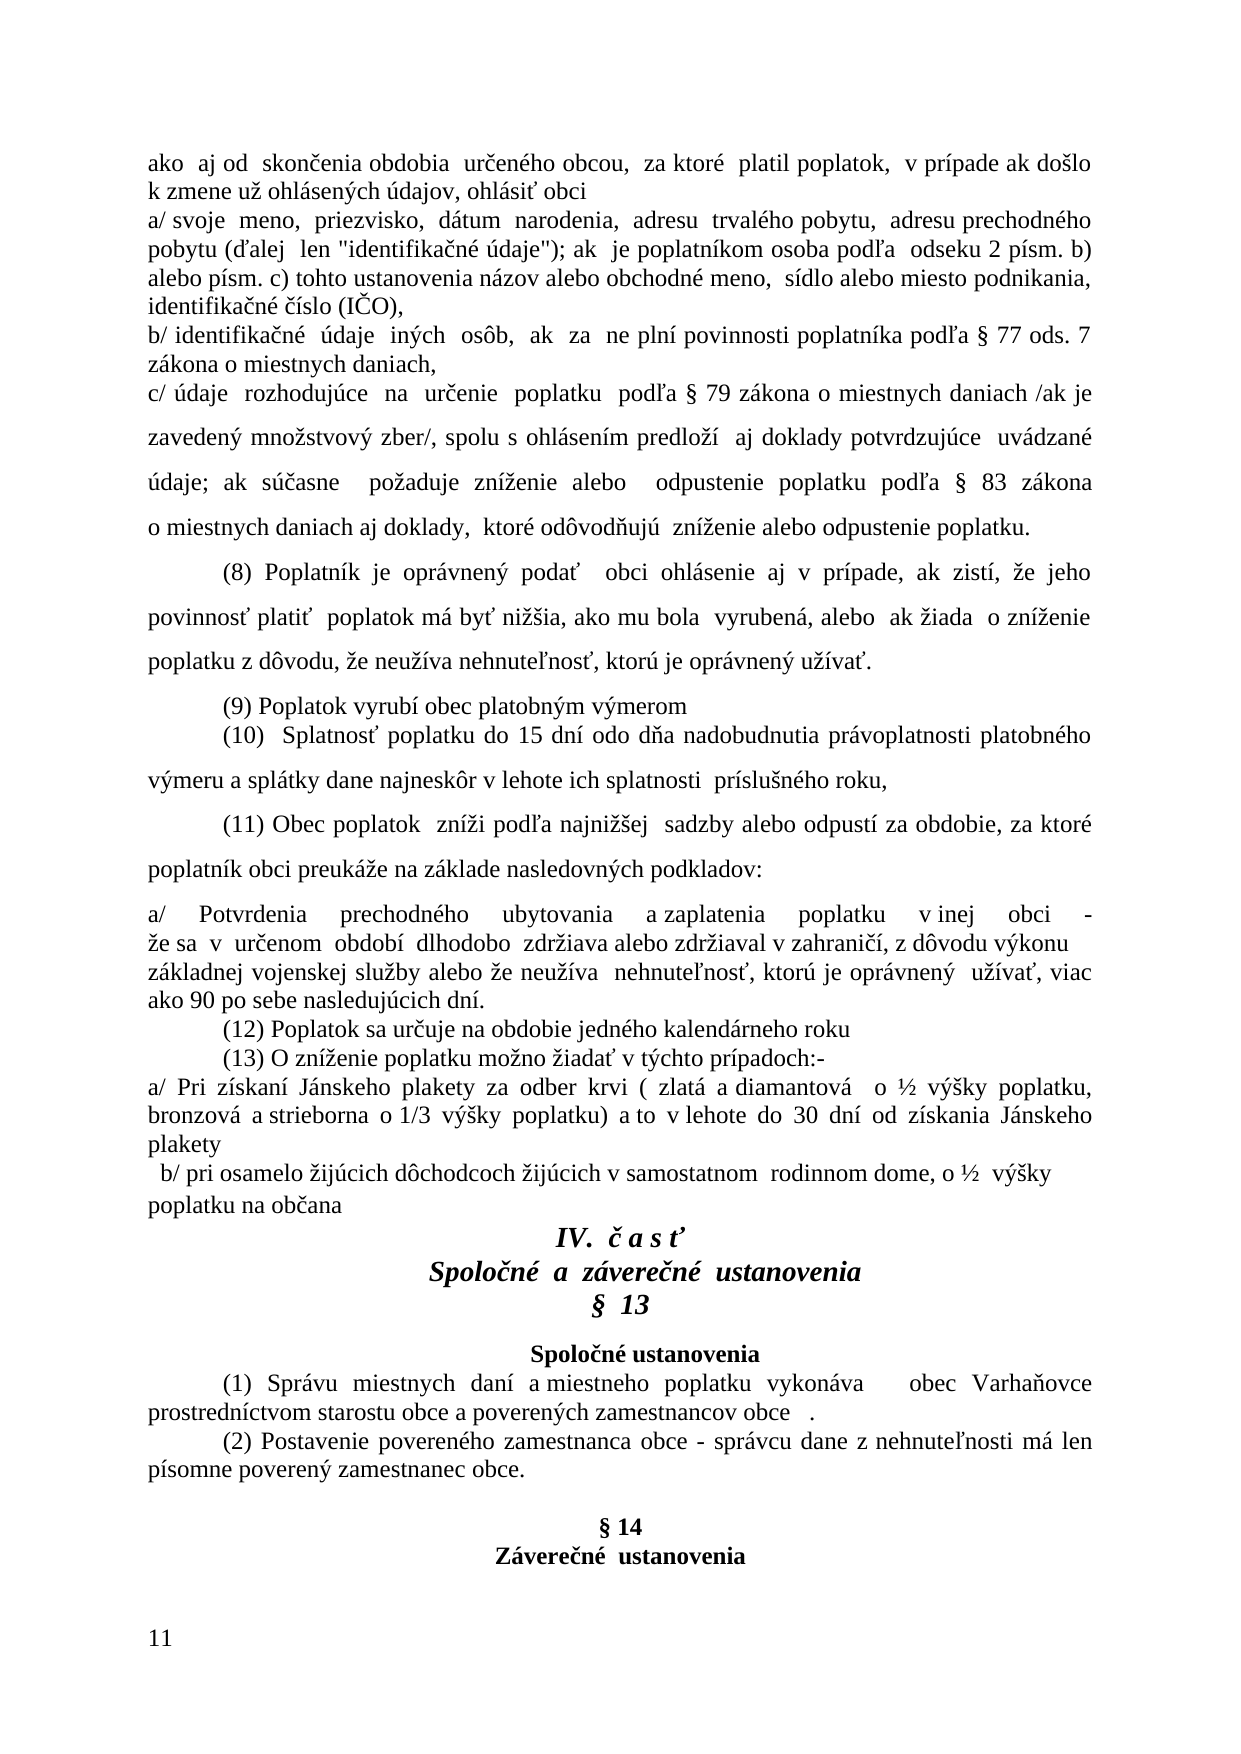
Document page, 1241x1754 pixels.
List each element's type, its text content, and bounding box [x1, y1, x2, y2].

text (2) Postavenie povereného zamestnanca obce - správcu dane z nehnuteľnosti má len písomne poverený zamestnanec obce. [148, 1426, 1093, 1483]
text (13) O zníženie poplatku možno žiadať v týchto prípadoch:- [148, 1043, 1093, 1072]
text § 14 [148, 1512, 1093, 1541]
text Spoločné a záverečné ustanovenia [148, 1254, 1093, 1287]
text c/ údaje rozhodujúce na určenie poplatku podľa § 79 zákona o miestnych daniach /ak je zavedený množstvový zber/, spolu s ohlásením predloží aj doklady potvrdzujúce uvádzané údaje; ak súčasne požaduje zníženie alebo odpustenie poplatku podľa § 83 zákona o miestnych daniach aj doklady, ktoré odôvodňujú zníženie alebo odpustenie poplatku. [148, 378, 1093, 541]
text IV. č a s ť [148, 1220, 1093, 1254]
text základnej vojenskej služby alebo že neužíva nehnuteľnosť, ktorú je oprávnený užívať, viac ako 90 po sebe nasledujúcich dní. [148, 957, 1093, 1014]
text (10) Splatnosť poplatku do 15 dní odo dňa nadobudnutia právoplatnosti platobného výmeru a splátky dane najneskôr v lehote ich splatnosti príslušného roku, [148, 720, 1093, 793]
text (8) Poplatník je oprávnený podať obci ohlásenie aj v prípade, ak zistí, že jeho povinnosť platiť poplatok má byť nižšia, ako mu bola vyrubená, alebo ak žiada o zníženie poplatku z dôvodu, že neužíva nehnuteľnosť, ktorú je oprávnený užívať. [148, 557, 1093, 675]
text (11) Obec poplatok zníži podľa najnižšej sadzby alebo odpustí za obdobie, za ktoré poplatník obci preukáže na základe nasledovných podkladov: [148, 809, 1093, 883]
text b/ identifikačné údaje iných osôb, ak za ne plní povinnosti poplatníka podľa § 77 ods. 7 zákona o miestnych daniach, [148, 320, 1093, 378]
text b/ pri osamelo žijúcich dôchodcoch žijúcich v samostatnom rodinnom dome, o ½ výšky poplatku na občana [148, 1158, 1093, 1220]
subtitle § 13 [148, 1287, 1093, 1321]
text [148, 148, 1093, 205]
text (12) Poplatok sa určuje na obdobie jedného kalendárneho roku [148, 1014, 1093, 1043]
text (1) Správu miestnych daní a miestneho poplatku vykonáva obec Varhaňovce prostredníctvom starostu obce a poverených zamestnancov obce . [148, 1368, 1093, 1426]
text Spoločné ustanovenia [148, 1339, 1093, 1368]
text a/ Pri získaní Jánskeho plakety za odber krvi ( zlatá a diamantová o ½ výšky poplatku, bronzová a strieborna o 1/3 výšky poplatku) a to v lehote do 30 dní od získania Jánskeho plakety [148, 1072, 1093, 1158]
text (9) Poplatok vyrubí obec platobným výmerom [148, 691, 1093, 720]
text Záverečné ustanovenia [148, 1541, 1093, 1569]
text a/ svoje meno, priezvisko, dátum narodenia, adresu trvalého pobytu, adresu prechodného pobytu (ďalej len "identifikačné údaje"); ak je poplatníkom osoba podľa odseku 2 písm. b) alebo písm. c) tohto ustanovenia názov alebo obchodné meno, sídlo alebo miesto podnikania, identifikačné číslo (IČO), [148, 205, 1093, 320]
text a/ Potvrdenia prechodného ubytovania a zaplatenia poplatku v inej obci - že sa v určenom období dlhodobo zdržiava alebo zdržiaval v zahraničí, z dôvodu výkonu [148, 899, 1093, 957]
